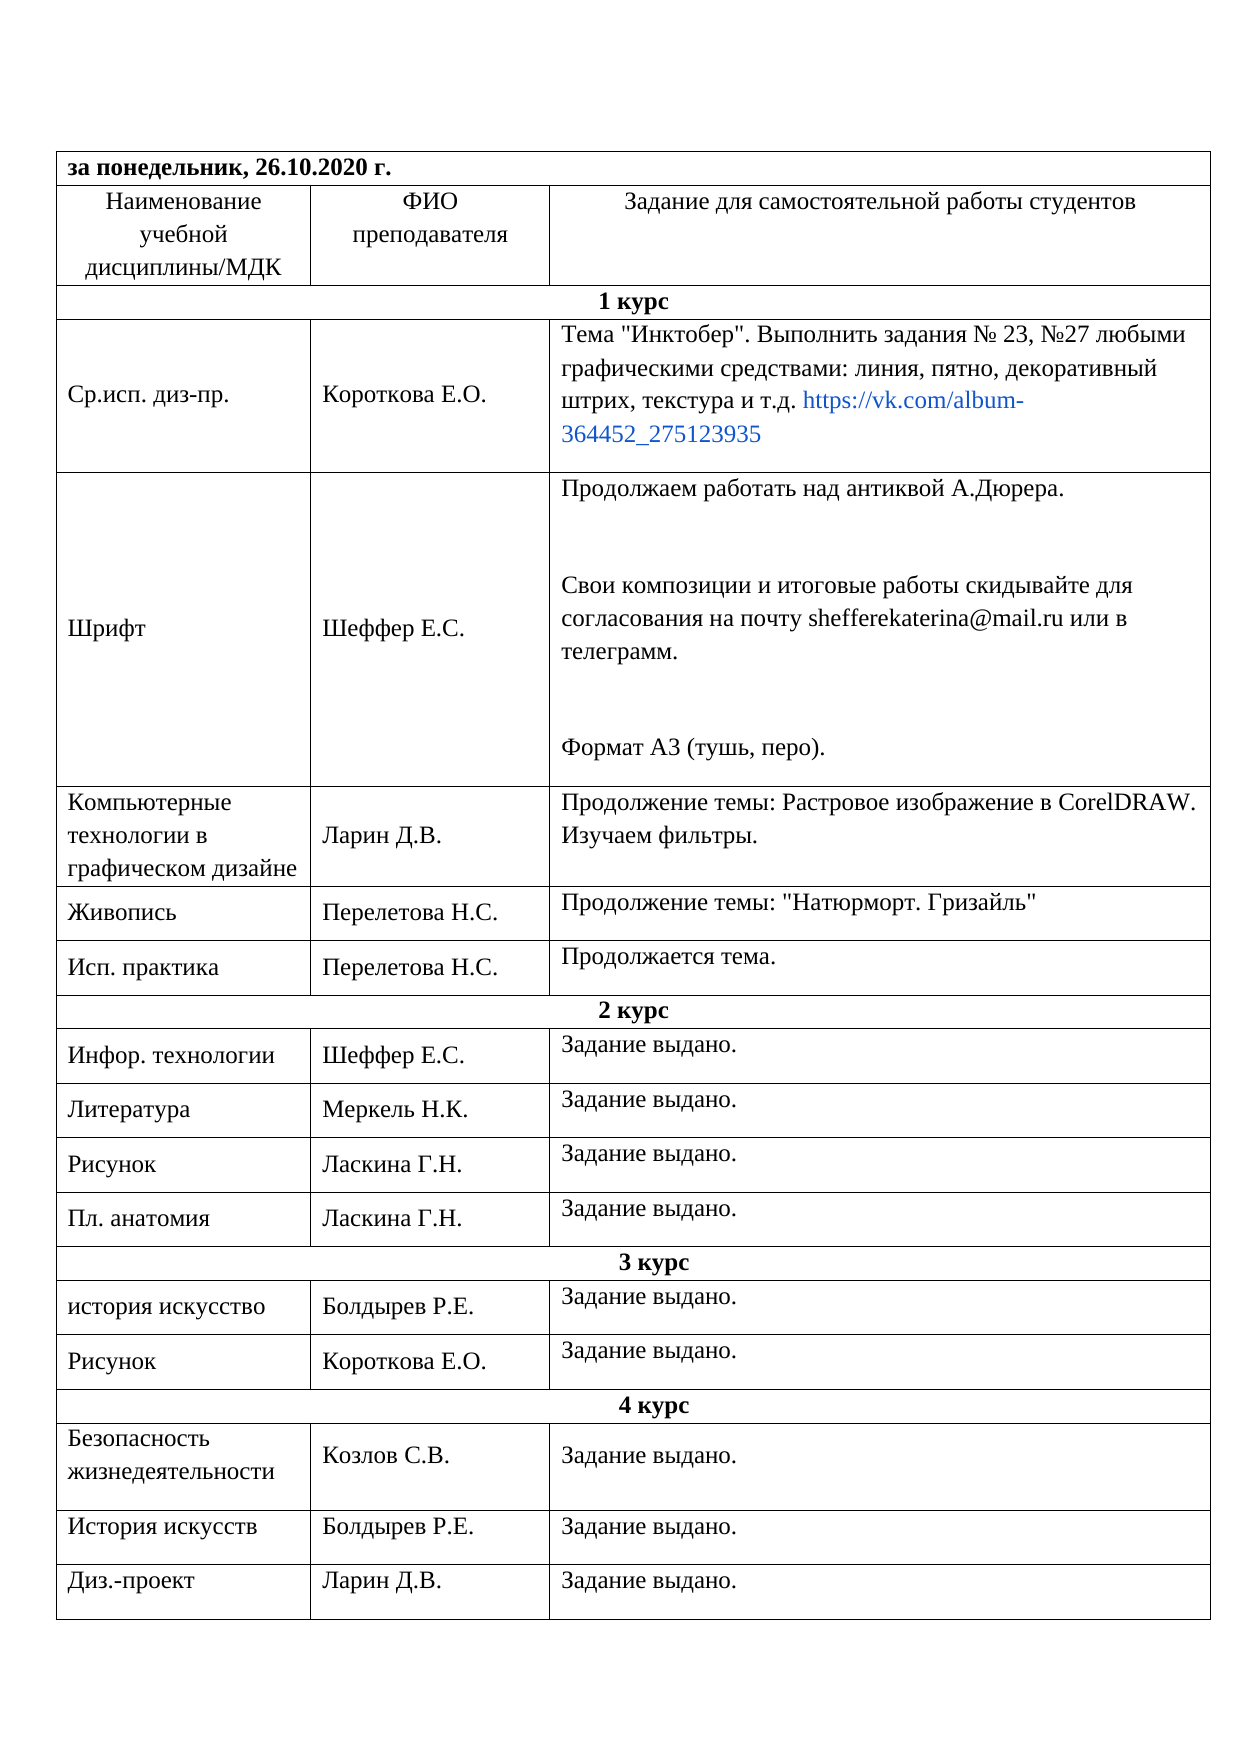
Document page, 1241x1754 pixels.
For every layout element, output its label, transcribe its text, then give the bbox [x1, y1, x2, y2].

table_cell Продолжаем работать над антиквой А.Дюрера. Свои композиции и итоговые работы скидывайте для согласования на почту shefferekaterinа@mail.ru или в телеграмм. Формат А3 (тушь, перо). [550, 473, 1210, 786]
table_cell Задание выдано. [550, 1424, 1210, 1510]
table_cell Перелетова Н.С. [311, 941, 549, 994]
table_cell Ср.исп. диз-пр. [57, 320, 310, 472]
table_cell Безопасность жизнедеятельности [57, 1424, 310, 1510]
table_cell Короткова Е.О. [311, 1335, 549, 1389]
table_cell Шрифт [57, 473, 310, 786]
table_cell Литература [57, 1084, 310, 1137]
table_cell Продолжение темы: Растровое изображение в CorelDRAW. Изучаем фильтры. [550, 787, 1210, 886]
table_cell Ласкина Г.Н. [311, 1193, 549, 1246]
table_cell Задание выдано. [550, 1138, 1210, 1192]
table_cell 1 курс [57, 286, 1210, 318]
table_cell Наименование учебной дисциплины/МДК [57, 186, 310, 285]
table_cell 2 курс [57, 996, 1210, 1028]
table_cell Пл. анатомия [57, 1193, 310, 1246]
table_cell Задание выдано. [550, 1029, 1210, 1083]
table_cell Шеффер Е.С. [311, 1029, 549, 1083]
table_cell Ласкина Г.Н. [311, 1138, 549, 1192]
table_cell Шеффер Е.С. [311, 473, 549, 786]
table_cell Исп. практика [57, 941, 310, 994]
table_cell Козлов С.В. [311, 1424, 549, 1510]
table_cell Перелетова Н.С. [311, 887, 549, 940]
table_cell Рисунок [57, 1138, 310, 1192]
table_cell Задание выдано. [550, 1565, 1210, 1619]
table_cell Живопись [57, 887, 310, 940]
table_cell Инфор. технологии [57, 1029, 310, 1083]
table_cell 3 курс [57, 1247, 1210, 1280]
table_cell Рисунок [57, 1335, 310, 1389]
table_cell Задание выдано. [550, 1084, 1210, 1137]
table_cell Продолжается тема. [550, 941, 1210, 994]
table_cell 4 курс [57, 1390, 1210, 1422]
table_cell Компьютерные технологии в графическом дизайне [57, 787, 310, 886]
table_cell Задание выдано. [550, 1511, 1210, 1564]
table_cell Короткова Е.О. [311, 320, 549, 472]
table_cell Задание выдано. [550, 1335, 1210, 1389]
table_cell Задание выдано. [550, 1193, 1210, 1246]
table_cell Меркель Н.К. [311, 1084, 549, 1137]
table_cell Диз.-проект [57, 1565, 310, 1619]
table_cell ФИО преподавателя [311, 186, 549, 285]
table_cell Задание для самостоятельной работы студентов [550, 186, 1210, 285]
table_cell Болдырев Р.Е. [311, 1281, 549, 1334]
table_cell история искусство [57, 1281, 310, 1334]
table_cell История искусств [57, 1511, 310, 1564]
table_cell Задание выдано. [550, 1281, 1210, 1334]
table_header за понедельник, 26.10.2020 г. [57, 152, 1210, 185]
table_cell Продолжение темы: "Натюрморт. Гризайль" [550, 887, 1210, 940]
table_cell Тема "Инктобер". Выполнить задания № 23, №27 любыми графическими средствами: линия, пятно, декоративный штрих, текстура и т.д. https://vk.com/album-364452_275123935 [550, 320, 1210, 472]
table_cell Ларин Д.В. [311, 1565, 549, 1619]
table_cell Болдырев Р.Е. [311, 1511, 549, 1564]
table_cell Ларин Д.В. [311, 787, 549, 886]
